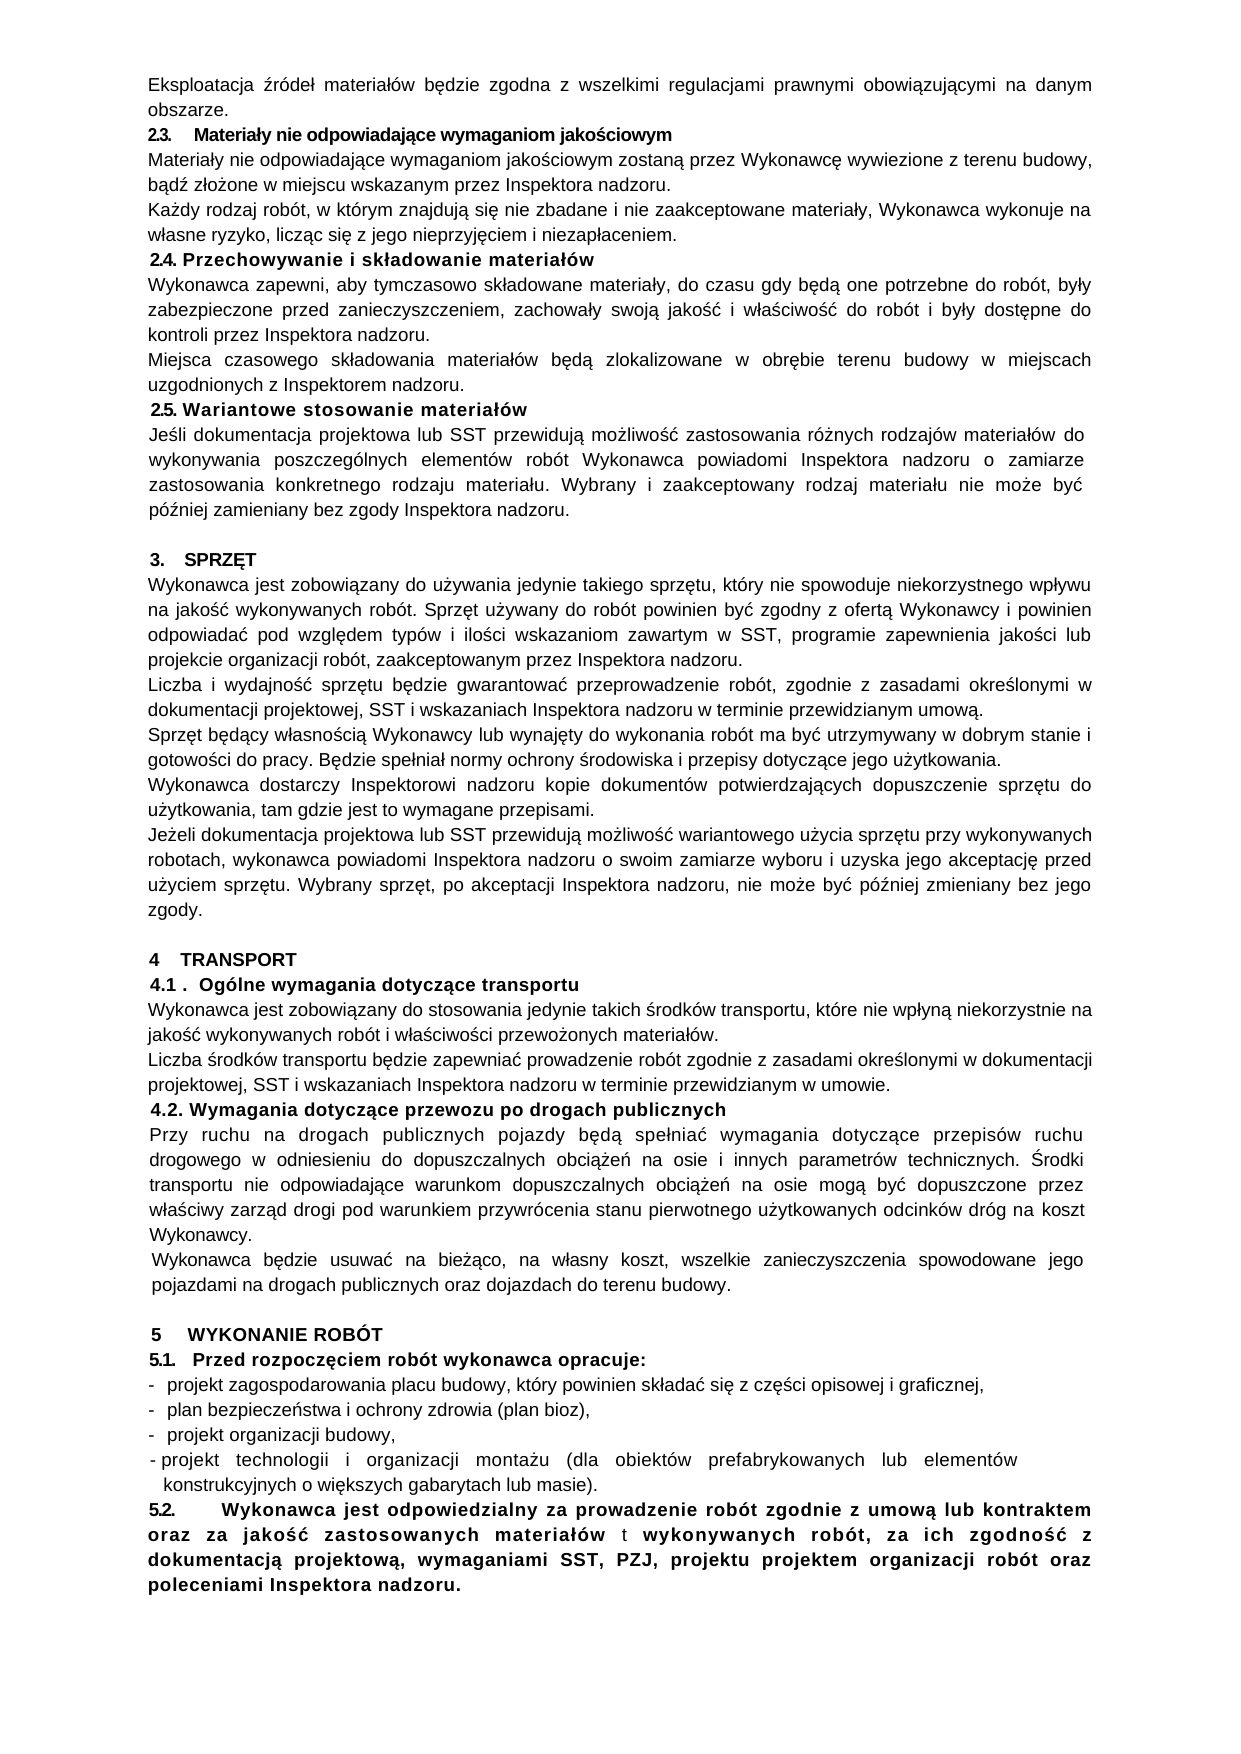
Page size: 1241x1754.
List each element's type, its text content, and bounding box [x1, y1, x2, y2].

text Miejsca czasowego składowania materiałów będą zlokalizowane w obrębie terenu budowy w miejscach uzgodnionych z Inspektorem nadzoru. [148, 346, 1092, 396]
text 2.5. Wariantowe stosowanie materiałów [150, 396, 1083, 421]
text 4.1 . Ogólne wymagania dotyczące transportu [150, 971, 1092, 996]
list projekt organizacji budowy, [148, 1421, 1092, 1446]
text Wykonawca jest zobowiązany do używania jedynie takiego sprzętu, który nie spowoduje niekorzystnego wpływu na jakość wykonywanych robót. Sprzęt używany do robót powinien być zgodny z ofertą Wykonawcy i powinien odpowiadać pod względem typów i ilości wskazaniom zawartym w SST, programie zapewnienia jakości lub projekcie organizacji robót, zaakceptowanym przez Inspektora nadzoru. [148, 571, 1092, 671]
text 2.4. Przechowywanie i składowanie materiałów [149, 246, 1092, 271]
text Wykonawca zapewni, aby tymczasowo składowane materiały, do czasu gdy będą one potrzebne do robót, były zabezpieczone przed zanieczyszczeniem, zachowały swoją jakość i właściwość do robót i były dostępne do kontroli przez Inspektora nadzoru. [148, 271, 1092, 346]
text - projekt technologii i organizacji montażu (dla obiektów prefabrykowanych lub elementów [149, 1446, 1092, 1471]
text 3. SPRZĘT [149, 546, 1092, 571]
subtitle 4 TRANSPORT [149, 946, 1092, 971]
text Wykonawca dostarczy Inspektorowi nadzoru kopie dokumentów potwierdzających dopuszczenie sprzętu do użytkowania, tam gdzie jest to wymagane przepisami. [148, 771, 1092, 821]
text Liczba środków transportu będzie zapewniać prowadzenie robót zgodnie z zasadami określonymi w dokumentacji projektowej, SST i wskazaniach Inspektora nadzoru w terminie przewidzianym w umowie. [148, 1046, 1092, 1096]
text Eksploatacja źródeł materiałów będzie zgodna z wszelkimi regulacjami prawnymi obowiązującymi na danym obszarze. [148, 71, 1092, 121]
list projekt zagospodarowania placu budowy, który powinien składać się z części opisowej i graficznej, [148, 1371, 1092, 1396]
text Jeśli dokumentacja projektowa lub SST przewidują możliwość zastosowania różnych rodzajów materiałów do wykonywania poszczególnych elementów robót Wykonawca powiadomi Inspektora nadzoru o zamiarze zastosowania konkretnego rodzaju materiału. Wybrany i zaakceptowany rodzaj materiału nie może być później zamieniany bez zgody Inspektora nadzoru. [148, 421, 1084, 521]
text 5 WYKONANIE ROBÓT [151, 1321, 1092, 1346]
text 5.2. Wykonawca jest odpowiedzialny za prowadzenie robót zgodnie z umową lub kontraktem oraz za jakość zastosowanych materiałów t wykonywanych robót, za ich zgodność z dokumentacją projektową, wymaganiami SST, PZJ, projektu projektem organizacji robót oraz poleceniami Inspektora nadzoru. [148, 1496, 1092, 1596]
text 5.1. Przed rozpoczęciem robót wykonawca opracuje: [149, 1346, 1092, 1371]
text Przy ruchu na drogach publicznych pojazdy będą spełniać wymagania dotyczące przepisów ruchu drogowego w odniesieniu do dopuszczalnych obciążeń na osie i innych parametrów technicznych. Środki transportu nie odpowiadające warunkom dopuszczalnych obciążeń na osie mogą być dopuszczone przez właściwy zarząd drogi pod warunkiem przywrócenia stanu pierwotnego użytkowanych odcinków dróg na koszt Wykonawcy. [149, 1121, 1084, 1246]
text 4.2. Wymagania dotyczące przewozu po drogach publicznych [150, 1096, 1092, 1121]
text Wykonawca będzie usuwać na bieżąco, na własny koszt, wszelkie zanieczyszczenia spowodowane jego pojazdami na drogach publicznych oraz dojazdach do terenu budowy. [151, 1246, 1084, 1296]
list plan bezpieczeństwa i ochrony zdrowia (plan bioz), [148, 1396, 1092, 1421]
text Sprzęt będący własnością Wykonawcy lub wynajęty do wykonania robót ma być utrzymywany w dobrym stanie i gotowości do pracy. Będzie spełniał normy ochrony środowiska i przepisy dotyczące jego użytkowania. [148, 721, 1092, 771]
text Liczba i wydajność sprzętu będzie gwarantować przeprowadzenie robót, zgodnie z zasadami określonymi w dokumentacji projektowej, SST i wskazaniach Inspektora nadzoru w terminie przewidzianym umową. [148, 671, 1092, 721]
text Każdy rodzaj robót, w którym znajdują się nie zbadane i nie zaakceptowane materiały, Wykonawca wykonuje na własne ryzyko, licząc się z jego nieprzyjęciem i niezapłaceniem. [148, 196, 1092, 246]
text Jeżeli dokumentacja projektowa lub SST przewidują możliwość wariantowego użycia sprzętu przy wykonywanych robotach, wykonawca powiadomi Inspektora nadzoru o swoim zamiarze wyboru i uzyska jego akceptację przed użyciem sprzętu. Wybrany sprzęt, po akceptacji Inspektora nadzoru, nie może być później zmieniany bez jego zgody. [148, 821, 1092, 921]
text Wykonawca jest zobowiązany do stosowania jedynie takich środków transportu, które nie wpłyną niekorzystnie na jakość wykonywanych robót i właściwości przewożonych materiałów. [148, 996, 1092, 1046]
text Materiały nie odpowiadające wymaganiom jakościowym zostaną przez Wykonawcę wywiezione z terenu budowy, bądź złożone w miejscu wskazanym przez Inspektora nadzoru. [148, 146, 1092, 196]
text konstrukcyjnych o większych gabarytach lub masie). [148, 1471, 1092, 1496]
text 2.3. Materiały nie odpowiadające wymaganiom jakościowym [148, 121, 1092, 146]
